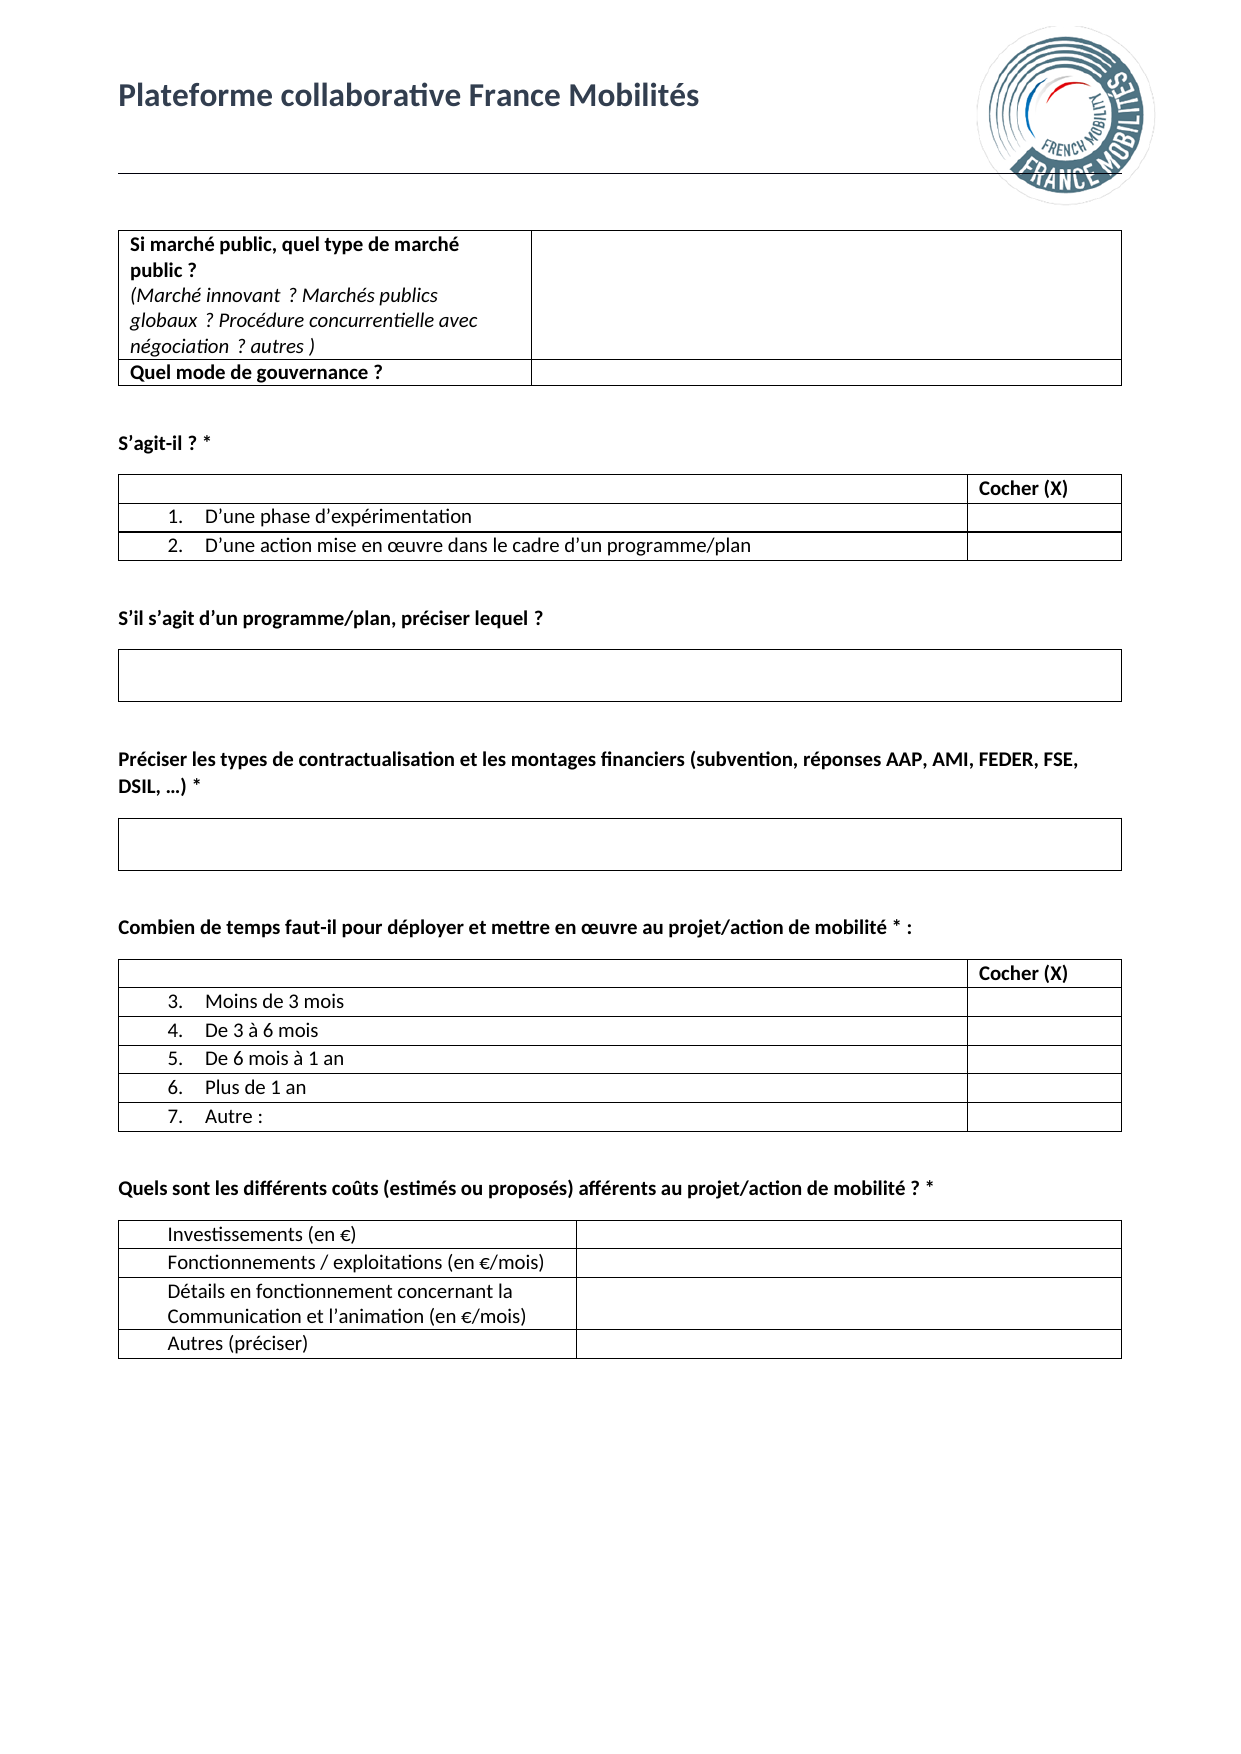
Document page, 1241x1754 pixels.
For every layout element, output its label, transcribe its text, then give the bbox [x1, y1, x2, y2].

table_cell De 3 à 6 mois [119, 1017, 967, 1044]
table_cell Quel mode de gouvernance ? [119, 360, 531, 385]
table_cell [532, 360, 1121, 385]
table_cell [577, 1249, 1121, 1277]
table_header [119, 475, 967, 503]
table_cell [968, 504, 1121, 531]
table_cell D’une phase d’expérimentation [119, 504, 967, 531]
table_cell [968, 1074, 1121, 1102]
table_cell [577, 1330, 1121, 1357]
table_cell Moins de 3 mois [119, 988, 967, 1016]
table_cell [968, 1103, 1121, 1131]
text S’agit-il ? * [118, 430, 1122, 455]
table_cell Détails en fonctionnement concernant la Communication et l’animation (en €/mois) [119, 1278, 576, 1329]
table_cell [577, 1278, 1121, 1329]
table_cell [968, 988, 1121, 1016]
table_header Cocher (X) [968, 960, 1121, 987]
text Combien de temps faut-il pour déployer et mettre en œuvre au projet/action de mobilité * : [118, 914, 1122, 940]
text Quels sont les différents coûts (estimés ou proposés) afférents au projet/action de mobilité ? * [118, 1176, 1122, 1201]
table_cell Si marché public, quel type de marché public ? (Marché innovant ? Marchés publics globaux ? Procédure concurrentielle avec négociation ? autres ) [119, 231, 531, 358]
text S’il s’agit d’un programme/plan, préciser lequel ? [118, 605, 1122, 631]
table_cell [968, 1046, 1121, 1073]
table_header [119, 819, 1121, 869]
table_cell Autres (préciser) [119, 1330, 576, 1357]
table_cell De 6 mois à 1 an [119, 1046, 967, 1073]
picture [951, 26, 1168, 208]
table_cell [532, 231, 1121, 358]
table_cell D’une action mise en œuvre dans le cadre d’un programme/plan [119, 533, 967, 560]
table_cell Plus de 1 an [119, 1074, 967, 1102]
text Préciser les types de contractualisation et les montages financiers (subvention, réponses AAP, AMI, FEDER, FSE, DSIL, …) * [118, 746, 1122, 799]
table_header [577, 1221, 1121, 1248]
table_header [119, 960, 967, 987]
table_header Cocher (X) [968, 475, 1121, 503]
table_cell Autre : [119, 1103, 967, 1131]
table_cell [968, 1017, 1121, 1044]
table_header Investissements (en €) [119, 1221, 576, 1248]
table_header [119, 650, 1121, 701]
table_cell Fonctionnements / exploitations (en €/mois) [119, 1249, 576, 1277]
table_cell [968, 533, 1121, 560]
